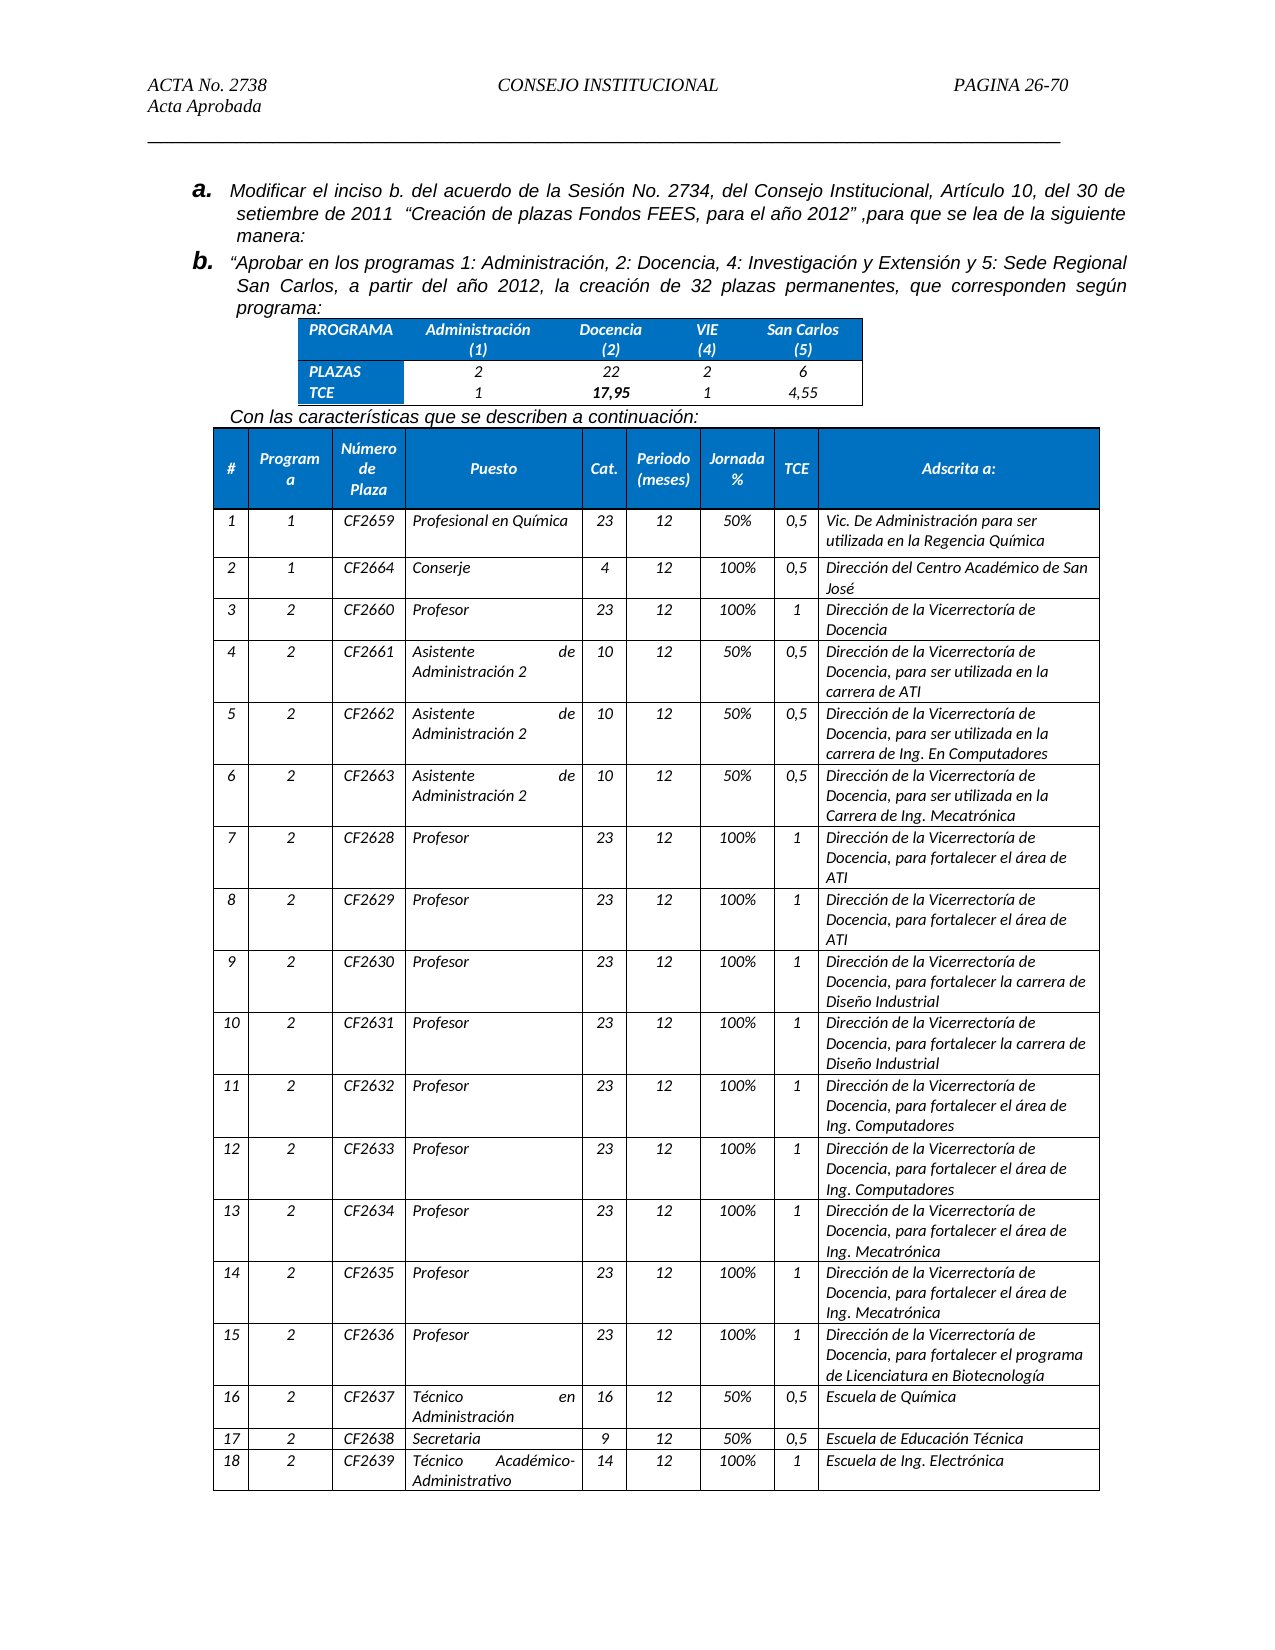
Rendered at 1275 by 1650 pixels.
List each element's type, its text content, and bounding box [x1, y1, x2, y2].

table_cell 23 [583, 510, 626, 557]
table_cell 2 [249, 1324, 332, 1385]
table_cell 16 [214, 1386, 248, 1427]
list “Aprobar en los programas 1: Administración, 2: Docencia, 4: Investigación y Extensión y 5: Sede Regional San Carlos, a partir del año 2012, la creación de 32 plazas permanentes, que corresponden según programa: [192, 246, 1127, 318]
table_cell 50% [701, 703, 774, 764]
table_cell 50% [701, 1386, 774, 1427]
table_cell 23 [583, 599, 626, 640]
table_cell 23 [583, 1075, 626, 1137]
table_cell 7 [214, 827, 248, 888]
table_cell Vic. De Administración para ser utilizada en la Regencia Química [819, 510, 1099, 557]
table_cell 12 [627, 599, 700, 640]
table_header Número de Plaza [333, 429, 405, 508]
table_cell 1 [775, 1262, 818, 1323]
table_cell 22 [552, 361, 670, 383]
table_cell CF2637 [333, 1386, 405, 1427]
table_cell 1 [775, 889, 818, 950]
table_cell 1 [214, 510, 248, 557]
table_cell 12 [627, 951, 700, 1012]
table_cell 1 [775, 599, 818, 640]
table_cell CF2633 [333, 1138, 405, 1199]
table_cell Técnico en Administración [406, 1386, 582, 1427]
table_cell 1 [775, 1013, 818, 1074]
table_cell 12 [627, 1138, 700, 1199]
table_cell 2 [404, 361, 552, 383]
table_cell 5 [214, 703, 248, 764]
table_cell 100% [701, 889, 774, 950]
table_cell 0,5 [775, 1386, 818, 1427]
table_cell Profesor [406, 1138, 582, 1199]
table_cell CF2630 [333, 951, 405, 1012]
table_cell CF2659 [333, 510, 405, 557]
table_cell 6 [744, 361, 862, 383]
table_cell CF2628 [333, 827, 405, 888]
table_cell 2 [249, 599, 332, 640]
table_cell CF2635 [333, 1262, 405, 1323]
table_cell 2 [214, 558, 248, 598]
table_cell 1 [775, 1138, 818, 1199]
table_cell 16 [583, 1386, 626, 1427]
table_cell 9 [214, 951, 248, 1012]
table_cell 100% [701, 1324, 774, 1385]
table_cell 14 [214, 1262, 248, 1323]
table_cell CF2664 [333, 558, 405, 598]
table_cell 50% [701, 510, 774, 557]
table_cell 12 [627, 703, 700, 764]
table_cell 2 [249, 1262, 332, 1323]
table_header Puesto [406, 429, 582, 508]
table_header Jornada % [701, 429, 774, 508]
table_cell Dirección de la Vicerrectoría de Docencia, para fortalecer el área de ATI [819, 889, 1099, 950]
table_cell 100% [701, 1200, 774, 1261]
table_cell 12 [627, 1429, 700, 1449]
table_cell 12 [627, 641, 700, 702]
table_cell 0,5 [775, 1429, 818, 1449]
table_cell Dirección de la Vicerrectoría de Docencia, para fortalecer el programa de Licenciatura en Biotecnología [819, 1324, 1099, 1385]
table_cell Asistente de Administración 2 [406, 703, 582, 764]
table_cell Profesional en Química [406, 510, 582, 557]
table_cell 2 [249, 1013, 332, 1074]
table_cell CF2639 [333, 1450, 405, 1490]
table_cell 1 [775, 951, 818, 1012]
table_cell 2 [249, 1450, 332, 1490]
table_cell 12 [627, 558, 700, 598]
table_cell 4,55 [744, 383, 862, 404]
table_cell 100% [701, 1450, 774, 1490]
table_cell Profesor [406, 1075, 582, 1137]
text Con las características que se describen a continuación: [229, 406, 1127, 427]
table_cell 100% [701, 827, 774, 888]
table_cell Profesor [406, 827, 582, 888]
table_cell 10 [214, 1013, 248, 1074]
table_cell 23 [583, 1262, 626, 1323]
table_cell Profesor [406, 1013, 582, 1074]
table_cell CF2638 [333, 1429, 405, 1449]
table_cell 2 [249, 765, 332, 826]
table_cell 0,5 [775, 765, 818, 826]
table_header # [214, 429, 248, 508]
table_cell 12 [627, 889, 700, 950]
table_cell 4 [214, 641, 248, 702]
table_cell 100% [701, 1262, 774, 1323]
table_cell Profesor [406, 599, 582, 640]
table_cell Dirección del Centro Académico de San José [819, 558, 1099, 598]
table_cell Dirección de la Vicerrectoría de Docencia, para fortalecer el área de Ing. Computadores [819, 1075, 1099, 1137]
table_cell 6 [214, 765, 248, 826]
table_cell CF2634 [333, 1200, 405, 1261]
table_cell 0,5 [775, 510, 818, 557]
table_cell 12 [627, 1450, 700, 1490]
table_cell Asistente de Administración 2 [406, 641, 582, 702]
table_cell 23 [583, 1324, 626, 1385]
table_cell 12 [627, 1324, 700, 1385]
table_cell 23 [583, 889, 626, 950]
table_cell 2 [249, 951, 332, 1012]
table_cell Secretaria [406, 1429, 582, 1449]
table_cell 100% [701, 1138, 774, 1199]
table_cell 12 [627, 1200, 700, 1261]
table_cell 1 [670, 383, 744, 404]
table_cell CF2631 [333, 1013, 405, 1074]
list Modificar el inciso b. del acuerdo de la Sesión No. 2734, del Consejo Institucional, Artículo 10, del 30 de setiembre de 2011 “Creación de plazas Fondos FEES, para el año 2012” ,para que se lea de la siguiente manera: [192, 174, 1127, 246]
table_cell 18 [214, 1450, 248, 1490]
table_cell 0,5 [775, 641, 818, 702]
table_cell 23 [583, 827, 626, 888]
table_cell 1 [249, 510, 332, 557]
table_cell 100% [701, 599, 774, 640]
table_cell Profesor [406, 889, 582, 950]
table_cell 100% [701, 1075, 774, 1137]
table_cell 2 [249, 1386, 332, 1427]
table_cell 13 [214, 1200, 248, 1261]
table_cell 23 [583, 1200, 626, 1261]
table_cell 2 [249, 703, 332, 764]
table_header TCE [775, 429, 818, 508]
table_cell Dirección de la Vicerrectoría de Docencia, para ser utilizada en la carrera de Ing. En Computadores [819, 703, 1099, 764]
table_cell 0,5 [775, 558, 818, 598]
table_cell Profesor [406, 1262, 582, 1323]
table_cell 12 [627, 765, 700, 826]
table_cell Dirección de la Vicerrectoría de Docencia, para fortalecer el área de Ing. Mecatrónica [819, 1200, 1099, 1261]
table_cell 10 [583, 641, 626, 702]
table_cell Dirección de la Vicerrectoría de Docencia, para fortalecer el área de Ing. Mecatrónica [819, 1262, 1099, 1323]
table_cell 15 [214, 1324, 248, 1385]
table_cell Profesor [406, 951, 582, 1012]
table_cell 23 [583, 1013, 626, 1074]
table_cell Escuela de Ing. Electrónica [819, 1450, 1099, 1490]
table_cell 11 [214, 1075, 248, 1137]
table_cell Profesor [406, 1324, 582, 1385]
table_cell Escuela de Química [819, 1386, 1099, 1427]
table_cell CF2662 [333, 703, 405, 764]
table_cell 14 [583, 1450, 626, 1490]
table_cell 1 [775, 1324, 818, 1385]
table_cell 50% [701, 765, 774, 826]
table_cell CF2629 [333, 889, 405, 950]
table_cell 2 [249, 1075, 332, 1137]
table_cell 2 [249, 889, 332, 950]
table_cell 17,95 [552, 383, 670, 404]
table_cell Asistente de Administración 2 [406, 765, 582, 826]
table_header San Carlos (5) [744, 319, 862, 360]
table_cell 100% [701, 1013, 774, 1074]
table_cell 50% [701, 1429, 774, 1449]
table_cell 50% [701, 641, 774, 702]
table_cell 2 [249, 1138, 332, 1199]
table_cell 100% [701, 558, 774, 598]
table_cell 12 [627, 510, 700, 557]
table_cell 10 [583, 703, 626, 764]
table_cell CF2660 [333, 599, 405, 640]
table_cell Dirección de la Vicerrectoría de Docencia, para ser utilizada en la Carrera de Ing. Mecatrónica [819, 765, 1099, 826]
table_cell 2 [249, 1200, 332, 1261]
table_cell 2 [249, 641, 332, 702]
table_cell 12 [627, 1075, 700, 1137]
table_cell 12 [627, 1386, 700, 1427]
table_cell Dirección de la Vicerrectoría de Docencia, para fortalecer el área de Ing. Computadores [819, 1138, 1099, 1199]
table_cell 9 [583, 1429, 626, 1449]
table_cell TCE [298, 383, 404, 404]
table_cell Dirección de la Vicerrectoría de Docencia [819, 599, 1099, 640]
table_cell 12 [627, 1013, 700, 1074]
table_header Docencia (2) [552, 319, 670, 360]
table_cell 12 [627, 827, 700, 888]
table_cell 12 [627, 1262, 700, 1323]
table_header PROGRAMA [298, 319, 404, 360]
table_cell Dirección de la Vicerrectoría de Docencia, para fortalecer el área de ATI [819, 827, 1099, 888]
table_cell Dirección de la Vicerrectoría de Docencia, para ser utilizada en la carrera de ATI [819, 641, 1099, 702]
table_cell 17 [214, 1429, 248, 1449]
table_cell 23 [583, 1138, 626, 1199]
table_cell 0,5 [775, 703, 818, 764]
table_header Adscrita a: [819, 429, 1099, 508]
table_cell Profesor [406, 1200, 582, 1261]
table_cell 23 [583, 951, 626, 1012]
table_cell Dirección de la Vicerrectoría de Docencia, para fortalecer la carrera de Diseño Industrial [819, 951, 1099, 1012]
table_header VIE (4) [670, 319, 744, 360]
table_header Cat. [583, 429, 626, 508]
table_cell PLAZAS [298, 361, 404, 383]
table_cell Técnico Académico-Administrativo [406, 1450, 582, 1490]
table_cell 1 [775, 1450, 818, 1490]
table_cell 1 [775, 827, 818, 888]
table_cell CF2632 [333, 1075, 405, 1137]
table_cell 3 [214, 599, 248, 640]
table_cell 10 [583, 765, 626, 826]
table_cell 8 [214, 889, 248, 950]
table_cell 2 [249, 827, 332, 888]
table_header Administración (1) [404, 319, 552, 360]
table_cell 1 [775, 1200, 818, 1261]
table_cell Dirección de la Vicerrectoría de Docencia, para fortalecer la carrera de Diseño Industrial [819, 1013, 1099, 1074]
table_cell CF2636 [333, 1324, 405, 1385]
table_cell 100% [701, 951, 774, 1012]
table_cell 2 [670, 361, 744, 383]
table_cell 1 [249, 558, 332, 598]
table_header Periodo (meses) [627, 429, 700, 508]
table_cell Conserje [406, 558, 582, 598]
table_cell CF2663 [333, 765, 405, 826]
table_cell 12 [214, 1138, 248, 1199]
table_cell 2 [249, 1429, 332, 1449]
table_cell 1 [775, 1075, 818, 1137]
table_cell Escuela de Educación Técnica [819, 1429, 1099, 1449]
table_cell 4 [583, 558, 626, 598]
table_header Programa [249, 429, 332, 508]
table_cell CF2661 [333, 641, 405, 702]
table_cell 1 [404, 383, 552, 404]
